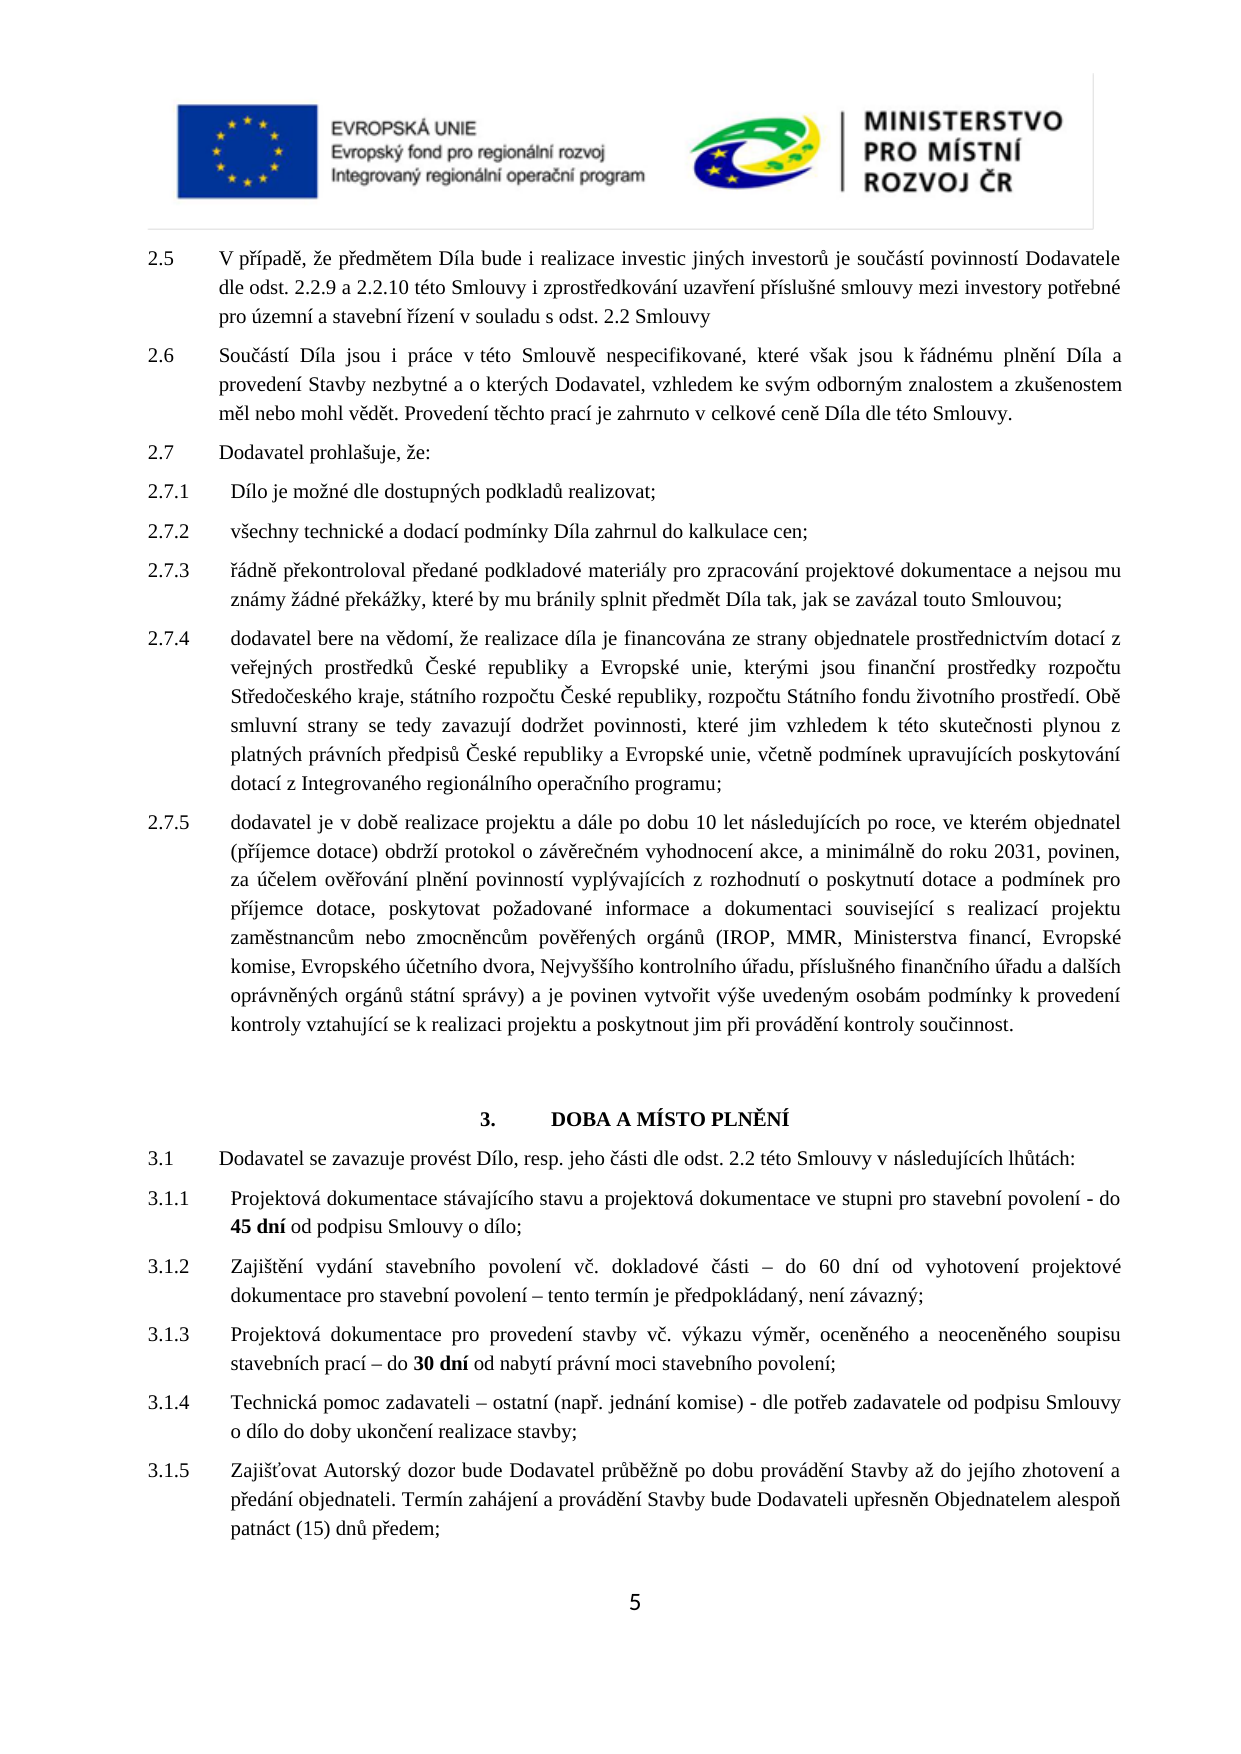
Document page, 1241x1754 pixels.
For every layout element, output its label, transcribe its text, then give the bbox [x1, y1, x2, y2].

text Součástí Díla jsou i práce v této Smlouvě nespecifikované, které však jsou k řádnému plnění Díla a provedení Stavby nezbytné a o kterých Dodavatel, vzhledem ke svým odborným znalostem a zkušenostem měl nebo mohl vědět. Provedení těchto prací je zahrnuto v celkové ceně Díla dle této Smlouvy. [148, 343, 1122, 425]
text DOBA A MÍSTO PLNĚNÍ [148, 1107, 1122, 1131]
text Dodavatel se zavazuje provést Dílo, resp. jeho části dle odst. 2.2 této Smlouvy v následujících lhůtách: [148, 1146, 1122, 1170]
list Dílo je možné dle dostupných podkladů realizovat; [148, 479, 1122, 503]
list dodavatel je v době realizace projektu a dále po dobu 10 let následujících po roce, ve kterém objednatel (příjemce dotace) obdrží protokol o závěrečném vyhodnocení akce, a minimálně do roku 2031, povinen, za účelem ověřování plnění povinností vyplývajících z rozhodnutí o poskytnutí dotace a podmínek pro příjemce dotace, poskytovat požadované informace a dokumentaci související s realizací projektu zaměstnancům nebo zmocněncům pověřených orgánů (IROP, MMR, Ministerstva financí, Evropské komise, Evropského účetního dvora, Nejvyššího kontrolního úřadu, příslušného finančního úřadu a dalších oprávněných orgánů státní správy) a je povinen vytvořit výše uvedeným osobám podmínky k provedení kontroly vztahující se k realizaci projektu a poskytnout jim při provádění kontroly součinnost. [148, 810, 1122, 1036]
list Projektová dokumentace pro provedení stavby vč. výkazu výměr, oceněného a neoceněného soupisu stavebních prací – do 30 dní od nabytí právní moci stavebního povolení; [148, 1322, 1122, 1375]
list Zajišťovat Autorský dozor bude Dodavatel průběžně po dobu provádění Stavby až do jejího zhotovení a předání objednateli. Termín zahájení a provádění Stavby bude Dodavateli upřesněn Objednatelem alespoň patnáct (15) dnů předem; [148, 1458, 1122, 1540]
picture [147, 73, 1095, 231]
text Dodavatel prohlašuje, že: [148, 440, 1122, 464]
list všechny technické a dodací podmínky Díla zahrnul do kalkulace cen; [148, 519, 1122, 543]
text V případě, že předmětem Díla bude i realizace investic jiných investorů je součástí povinností Dodavatele dle odst. 2.2.9 a 2.2.10 této Smlouvy i zprostředkování uzavření příslušné smlouvy mezi investory potřebné pro územní a stavební řízení v souladu s odst. 2.2 Smlouvy [148, 246, 1122, 328]
list Projektová dokumentace stávajícího stavu a projektová dokumentace ve stupni pro stavební povolení - do 45 dní od podpisu Smlouvy o dílo; [148, 1186, 1122, 1238]
list dodavatel bere na vědomí, že realizace díla je financována ze strany objednatele prostřednictvím dotací z veřejných prostředků České republiky a Evropské unie, kterými jsou finanční prostředky rozpočtu Středočeského kraje, státního rozpočtu České republiky, rozpočtu Státního fondu životního prostředí. Obě smluvní strany se tedy zavazují dodržet povinnosti, které jim vzhledem k této skutečnosti plynou z platných právních předpisů České republiky a Evropské unie, včetně podmínek upravujících poskytování dotací z Integrovaného regionálního operačního programu; [148, 626, 1122, 794]
list Technická pomoc zadavateli – ostatní (např. jednání komise) - dle potřeb zadavatele od podpisu Smlouvy o dílo do doby ukončení realizace stavby; [148, 1390, 1122, 1443]
list řádně překontroloval předané podkladové materiály pro zpracování projektové dokumentace a nejsou mu známy žádné překážky, které by mu bránily splnit předmět Díla tak, jak se zavázal touto Smlouvou; [148, 558, 1122, 611]
list Zajištění vydání stavebního povolení vč. dokladové části – do 60 dní od vyhotovení projektové dokumentace pro stavební povolení – tento termín je předpokládaný, není závazný; [148, 1254, 1122, 1307]
